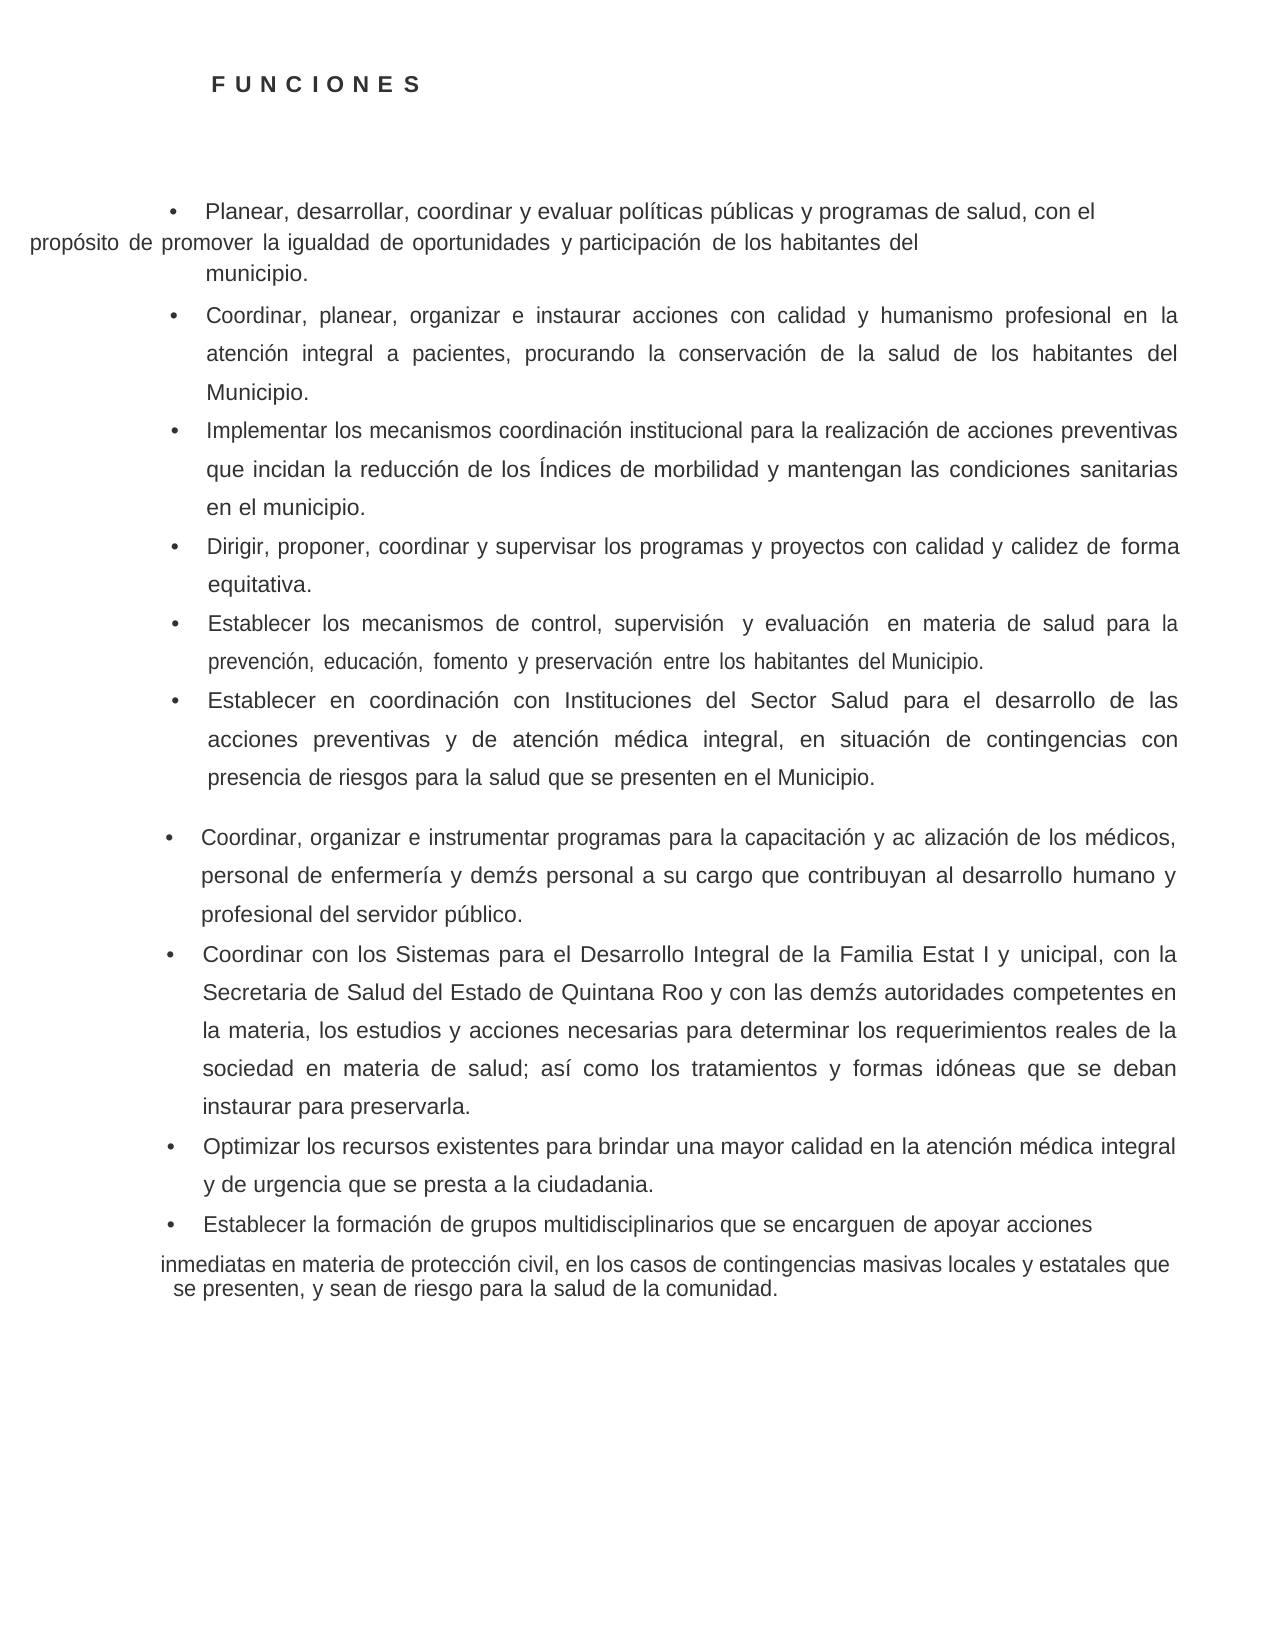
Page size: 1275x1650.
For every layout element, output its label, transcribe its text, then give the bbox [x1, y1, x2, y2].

list Dirigir, proponer, coordinar y supervisar los programas y proyectos con calidad y calidez de forma equitativa. [171, 533, 1179, 597]
text F U N C I O N E S [211, 71, 1275, 97]
list Coordinar, organizar e instrumentar programas para la capacitación y ac alización de los médicos, personal de enfermería y demźs personal a su cargo que contribuyan al desarrollo humano y profesional del servidor público. [165, 824, 1176, 927]
list Planear, desarrollar, coordinar y evaluar políticas públicas y programas de salud, con el propósito de promover la igualdad de oportunidades y participación de los habitantes del [29, 198, 1179, 255]
list Implementar los mecanismos coordinación institucional para la realización de acciones preventivas que incidan la reducción de los Índices de morbilidad y mantengan las condiciones sanitarias en el municipio. [171, 417, 1178, 520]
list Establecer la formación de grupos multidisciplinarios que se encarguen de apoyar acciones [167, 1211, 1275, 1237]
list Coordinar, planear, organizar e instaurar acciones con calidad y humanismo profesional en la atención integral a pacientes, procurando la conservación de la salud de los habitantes del Municipio. [169, 302, 1178, 405]
text inmediatas en materia de protección civil, en los casos de contingencias masivas locales y estatales que se presenten, y sean de riesgo para la salud de la comunidad. [0, 1252, 1194, 1302]
list Establecer en coordinación con Instituciones del Sector Salud para el desarrollo de las acciones preventivas y de atención médica integral, en situación de contingencias con presencia de riesgos para la salud que se presenten en el Municipio. [171, 687, 1179, 790]
text municipio. [205, 260, 1275, 286]
list Coordinar con los Sistemas para el Desarrollo Integral de la Familia Estat I y unicipal, con la Secretaria de Salud del Estado de Quintana Roo y con las demźs autoridades competentes en la materia, los estudios y acciones necesarias para determinar los requerimientos reales de la sociedad en materia de salud; así como los tratamientos y formas idóneas que se deban instaurar para preservarla. [166, 941, 1177, 1119]
list Establecer los mecanismos de control, supervisión y evaluación en materia de salud para la prevención, educación, fomento y preservación entre los habitantes del Municipio. [171, 610, 1178, 674]
list Optimizar los recursos existentes para brindar una mayor calidad en la atención médica integral y de urgencia que se presta a la ciudadania. [167, 1133, 1176, 1198]
